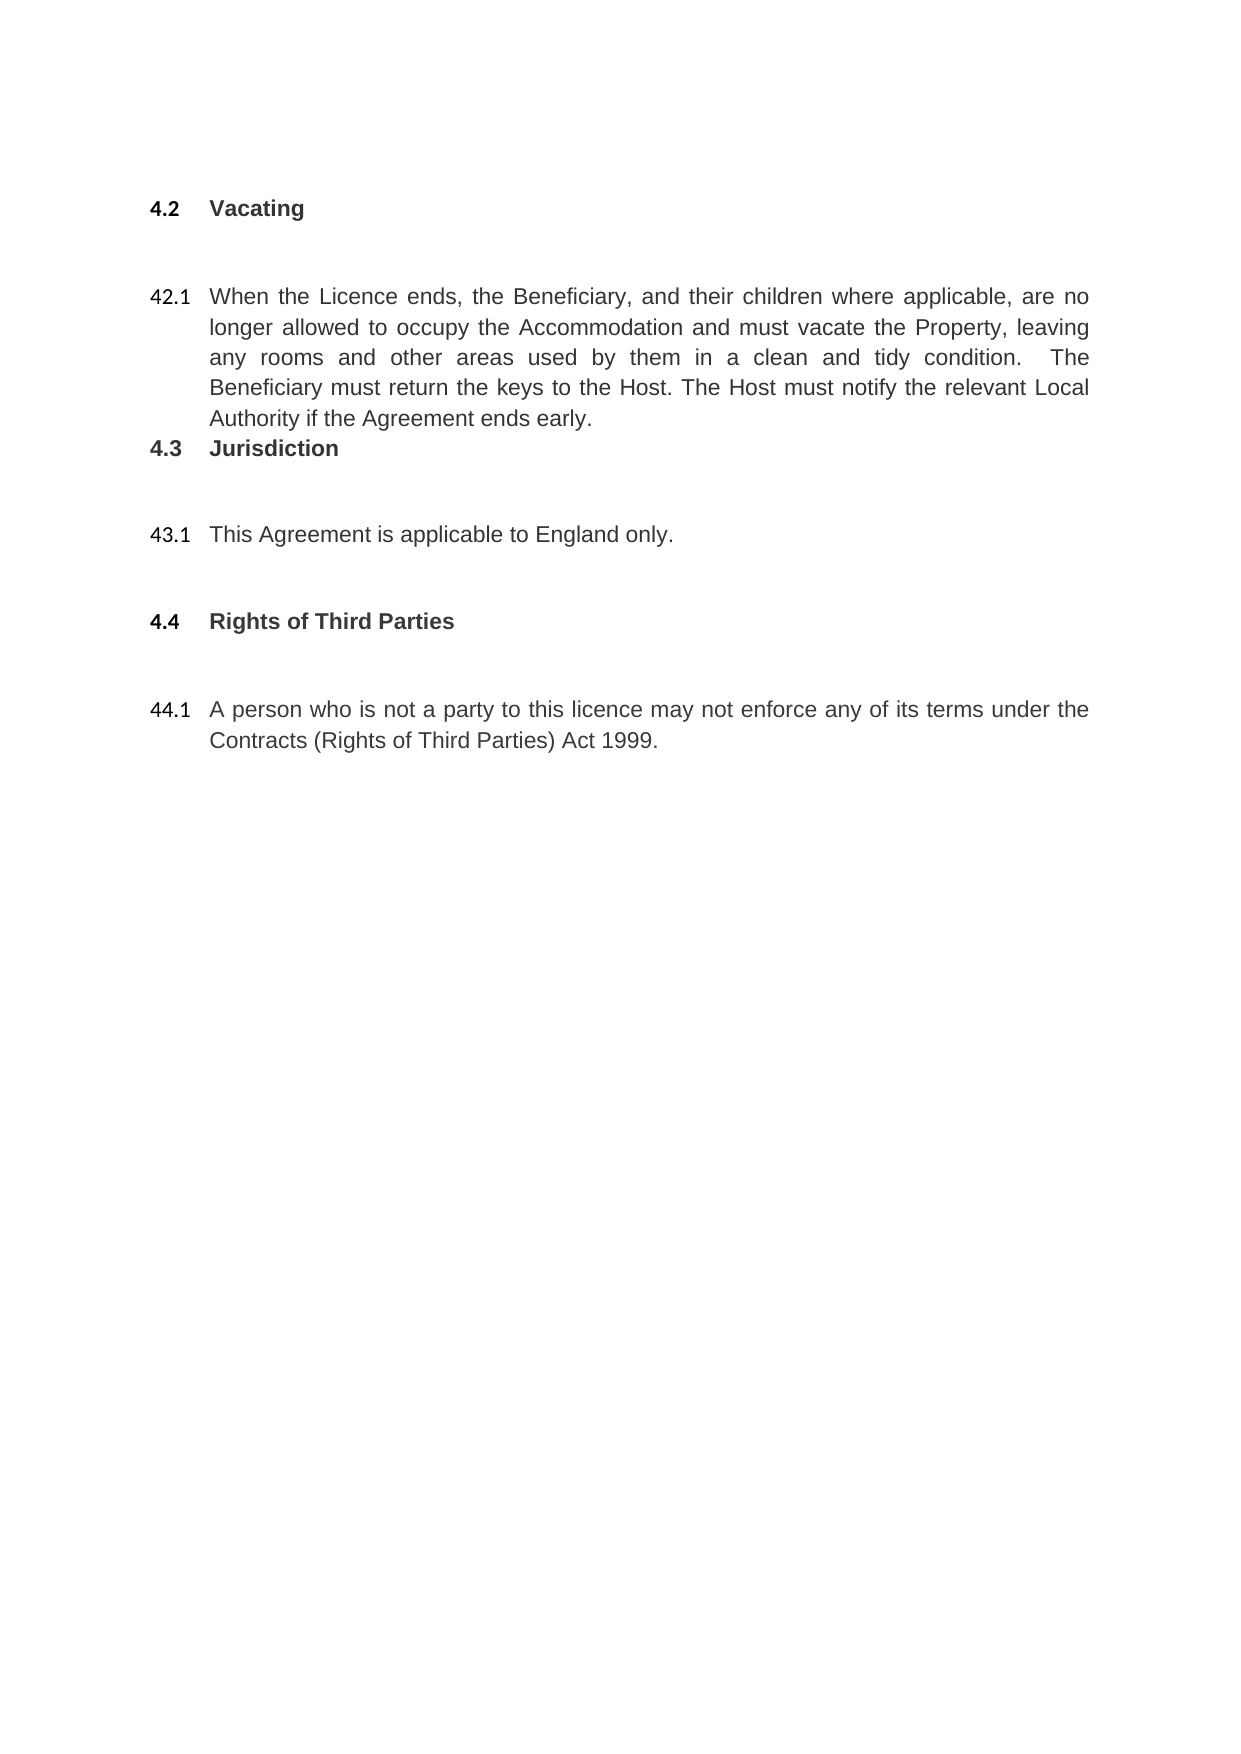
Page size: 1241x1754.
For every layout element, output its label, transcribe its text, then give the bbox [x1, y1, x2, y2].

list This Agreement is applicable to England only. [150, 520, 1090, 548]
list When the Licence ends, the Beneficiary, and their children where applicable, are no longer allowed to occupy the Accommodation and must vacate the Property, leaving any rooms and other areas used by them in a clean and tidy condition. The Beneficiary must return the keys to the Host. The Host must notify the relevant Local Authority if the Agreement ends early. [150, 282, 1090, 431]
list Rights of Third Parties [150, 607, 1090, 636]
list Vacating [150, 194, 1090, 223]
list Jurisdiction [150, 435, 1090, 461]
list A person who is not a party to this licence may not enforce any of its terms under the Contracts (Rights of Third Parties) Act 1999. [150, 695, 1090, 753]
